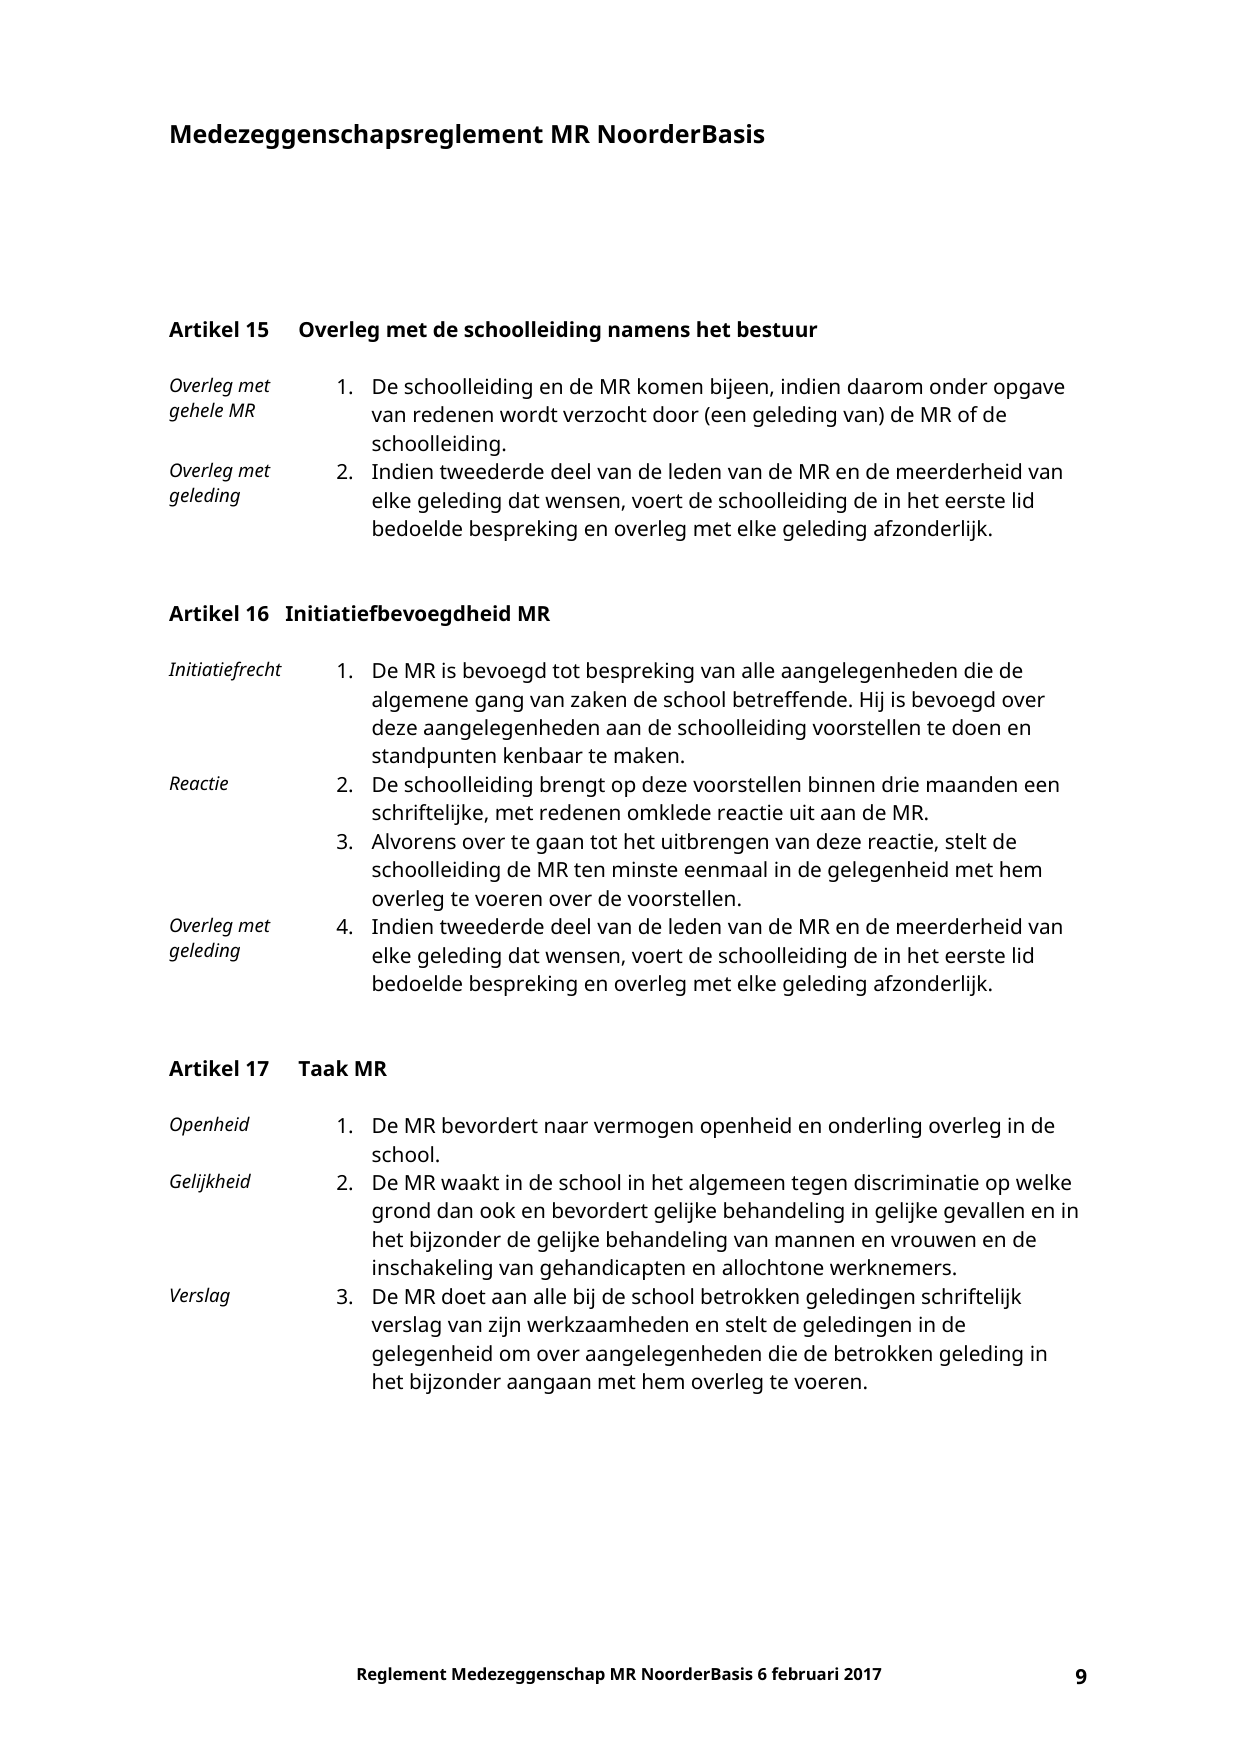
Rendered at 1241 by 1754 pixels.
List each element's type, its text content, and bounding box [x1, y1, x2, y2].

table_cell 2. De MR waakt in de school in het algemeen tegen discriminatie op welke grond dan ook en bevordert gelijke behandeling in gelijke gevallen en in het bijzonder de gelijke behandeling van mannen en vrouwen en de inschakeling van gehandicapten en allochtone werknemers. [325, 1168, 1097, 1282]
table_header Openheid [158, 1111, 325, 1168]
text Artikel 16 Initiatiefbevoegdheid MR [169, 599, 1087, 628]
table_cell Reactie [158, 770, 325, 912]
table_header Initiatiefrecht [158, 656, 325, 770]
table_header 1. De schoolleiding en de MR komen bijeen, indien daarom onder opgave van redenen wordt verzocht door (een geleding van) de MR of de schoolleiding. [325, 372, 1097, 457]
table_header 1. De MR bevordert naar vermogen openheid en onderling overleg in de school. [325, 1111, 1097, 1168]
table_header Overleg met gehele MR [158, 372, 325, 457]
table_cell Overleg met geleding [158, 912, 325, 998]
table_cell Overleg met geleding [158, 457, 325, 543]
table_cell 2. Indien tweederde deel van de leden van de MR en de meerderheid van elke geleding dat wensen, voert de schoolleiding de in het eerste lid bedoelde bespreking en overleg met elke geleding afzonderlijk. [325, 457, 1097, 543]
table_cell 4. Indien tweederde deel van de leden van de MR en de meerderheid van elke geleding dat wensen, voert de schoolleiding de in het eerste lid bedoelde bespreking en overleg met elke geleding afzonderlijk. [325, 912, 1097, 998]
table_header 1. De MR is bevoegd tot bespreking van alle aangelegenheden die de algemene gang van zaken de school betreffende. Hij is bevoegd over deze aangelegenheden aan de schoolleiding voorstellen te doen en standpunten kenbaar te maken. [325, 656, 1097, 770]
table_cell Verslag [158, 1282, 325, 1396]
table_cell 3. De MR doet aan alle bij de school betrokken geledingen schriftelijk verslag van zijn werkzaamheden en stelt de geledingen in de gelegenheid om over aangelegenheden die de betrokken geleding in het bijzonder aangaan met hem overleg te voeren. [325, 1282, 1097, 1396]
table_cell 2. De schoolleiding brengt op deze voorstellen binnen drie maanden een schriftelijke, met redenen omklede reactie uit aan de MR. 3. Alvorens over te gaan tot het uitbrengen van deze reactie, stelt de schoolleiding de MR ten minste eenmaal in de gelegenheid met hem overleg te voeren over de voorstellen. [325, 770, 1097, 912]
table_cell Gelijkheid [158, 1168, 325, 1282]
text Artikel 17 Taak MR [169, 1054, 1087, 1111]
text Artikel 15 Overleg met de schoolleiding namens het bestuur [169, 287, 1087, 343]
